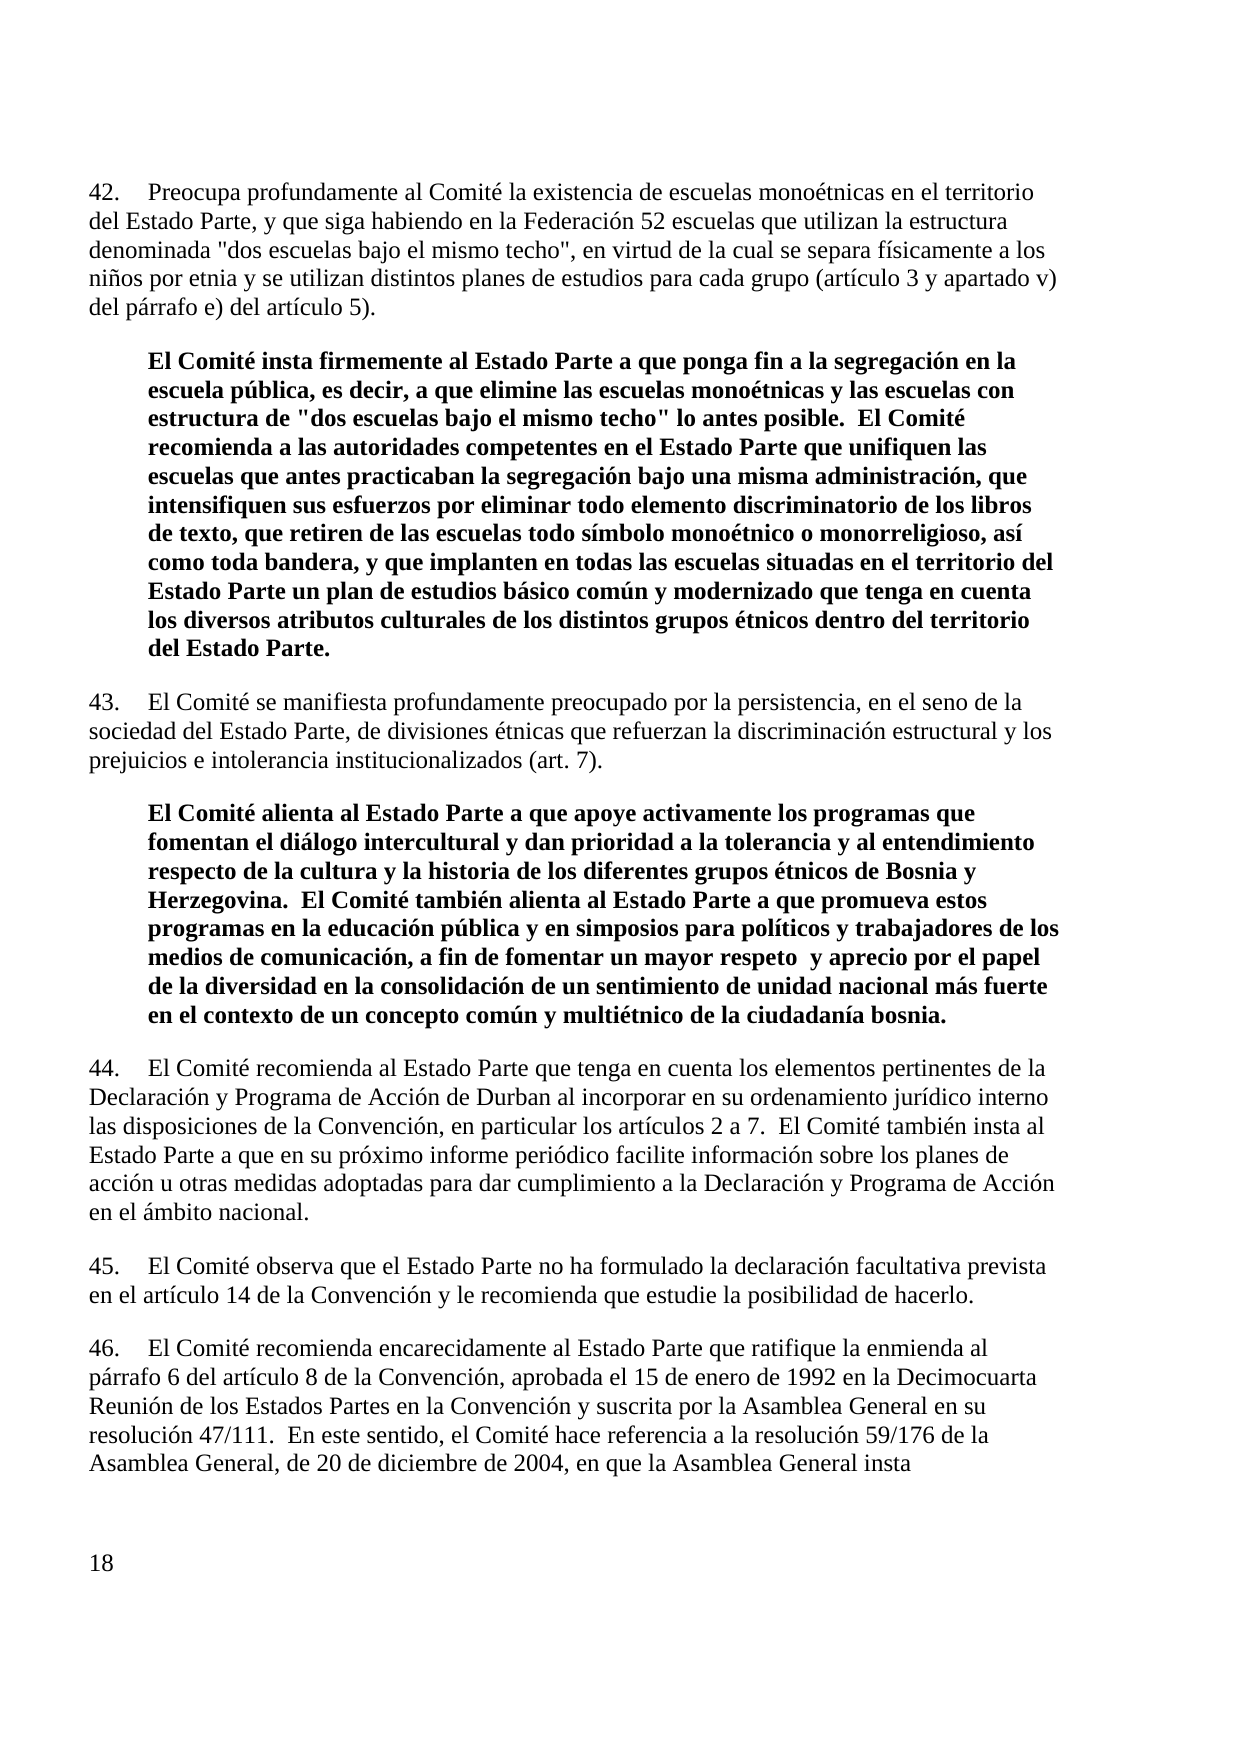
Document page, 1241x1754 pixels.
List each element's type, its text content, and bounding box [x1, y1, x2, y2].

text 43. El Comité se manifiesta profundamente preocupado por la persistencia, en el seno de la sociedad del Estado Parte, de divisiones étnicas que refuerzan la discriminación estructural y los prejuicios e intolerancia institucionalizados (art. 7). [89, 687, 1063, 773]
text El Comité insta firmemente al Estado Parte a que ponga fin a la segregación en la escuela pública, es decir, a que elimine las escuelas monoétnicas y las escuelas con estructura de "dos escuelas bajo el mismo techo" lo antes posible. El Comité recomienda a las autoridades competentes en el Estado Parte que unifiquen las escuelas que antes practicaban la segregación bajo una misma administración, que intensifiquen sus esfuerzos por eliminar todo elemento discriminatorio de los libros de texto, que retiren de las escuelas todo símbolo monoétnico o monorreligioso, así como toda bandera, y que implanten en todas las escuelas situadas en el territorio del Estado Parte un plan de estudios básico común y modernizado que tenga en cuenta los diversos atributos culturales de los distintos grupos étnicos dentro del territorio del Estado Parte. [148, 346, 1063, 662]
text 44. El Comité recomienda al Estado Parte que tenga en cuenta los elementos pertinentes de la Declaración y Programa de Acción de Durban al incorporar en su ordenamiento jurídico interno las disposiciones de la Convención, en particular los artículos 2 a 7. El Comité también insta al Estado Parte a que en su próximo informe periódico facilite información sobre los planes de acción u otras medidas adoptadas para dar cumplimiento a la Declaración y Programa de Acción en el ámbito nacional. [89, 1053, 1063, 1226]
text El Comité alienta al Estado Parte a que apoye activamente los programas que fomentan el diálogo intercultural y dan prioridad a la tolerancia y al entendimiento respecto de la cultura y la historia de los diferentes grupos étnicos de Bosnia y Herzegovina. El Comité también alienta al Estado Parte a que promueva estos programas en la educación pública y en simposios para políticos y trabajadores de los medios de comunicación, a fin de fomentar un mayor respeto y aprecio por el papel de la diversidad en la consolidación de un sentimiento de unidad nacional más fuerte en el contexto de un concepto común y multiétnico de la ciudadanía bosnia. [148, 798, 1063, 1028]
text 42. Preocupa profundamente al Comité la existencia de escuelas monoétnicas en el territorio del Estado Parte, y que siga habiendo en la Federación 52 escuelas que utilizan la estructura denominada "dos escuelas bajo el mismo techo", en virtud de la cual se separa físicamente a los niños por etnia y se utilizan distintos planes de estudios para cada grupo (artículo 3 y apartado v) del párrafo e) del artículo 5). [89, 177, 1063, 321]
text 45. El Comité observa que el Estado Parte no ha formulado la declaración facultativa prevista en el artículo 14 de la Convención y le recomienda que estudie la posibilidad de hacerlo. [89, 1251, 1063, 1308]
